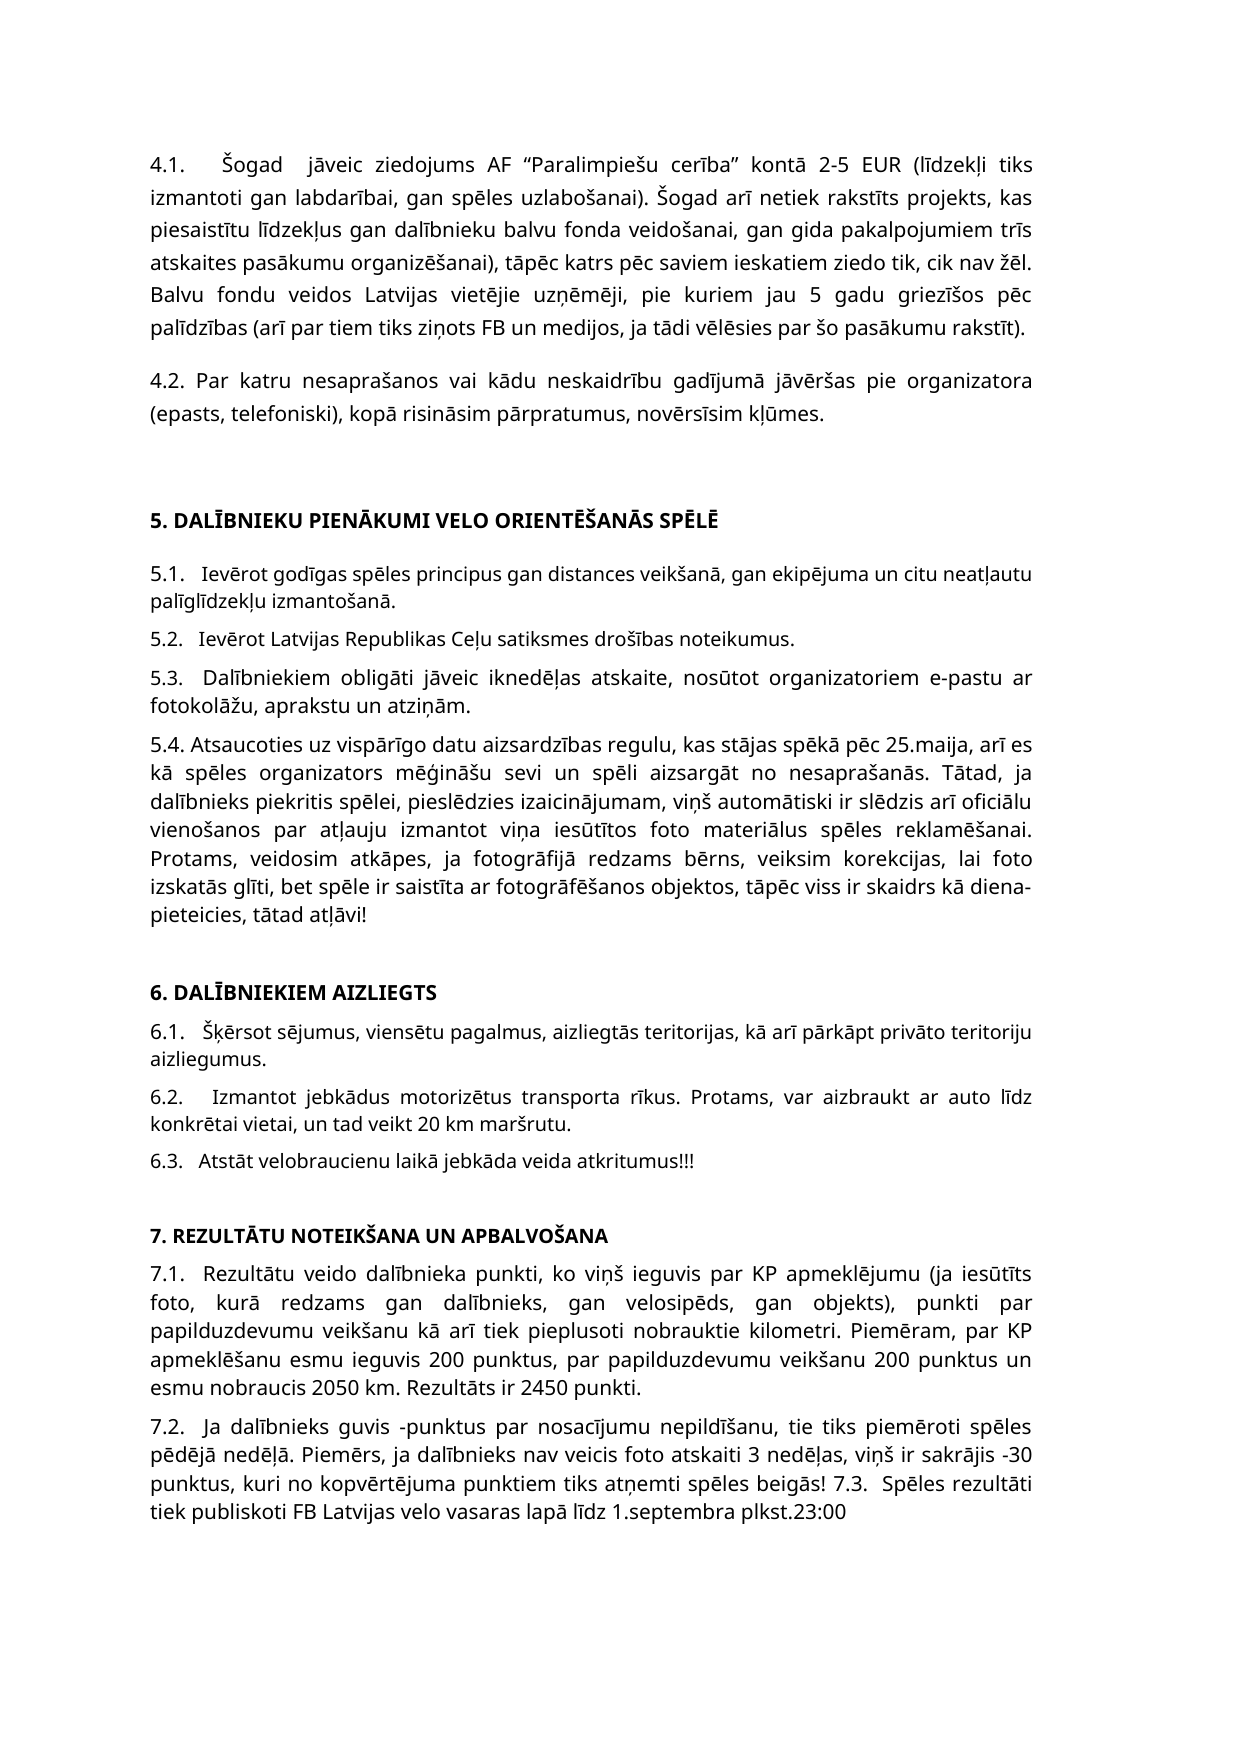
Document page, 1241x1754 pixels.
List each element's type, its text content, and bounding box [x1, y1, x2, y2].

text 6. DALĪBNIEKIEM AIZLIEGTS [150, 978, 1034, 1007]
text 7.1. Rezultātu veido dalībnieka punkti, ko viņš ieguvis par KP apmeklējumu (ja iesūtīts foto, kurā redzams gan dalībnieks, gan velosipēds, gan objekts), punkti par papilduzdevumu veikšanu kā arī tiek pieplusoti nobrauktie kilometri. Piemēram, par KP apmeklēšanu esmu ieguvis 200 punktus, par papilduzdevumu veikšanu 200 punktus un esmu nobraucis 2050 km. Rezultāts ir 2450 punkti. [150, 1259, 1034, 1402]
text 5.1. Ievērot godīgas spēles principus gan distances veikšanā, gan ekipējuma un citu neatļautu palīglīdzekļu izmantošanā. [150, 559, 1034, 615]
text 4.1. Šogad jāveic ziedojums AF “Paralimpiešu cerība” kontā 2-5 EUR (līdzekļi tiks izmantoti gan labdarībai, gan spēles uzlabošanai). Šogad arī netiek rakstīts projekts, kas piesaistītu līdzekļus gan dalībnieku balvu fonda veidošanai, gan gida pakalpojumiem trīs atskaites pasākumu organizēšanai), tāpēc katrs pēc saviem ieskatiem ziedo tik, cik nav žēl. Balvu fondu veidos Latvijas vietējie uzņēmēji, pie kuriem jau 5 gadu griezīšos pēc palīdzības (arī par tiem tiks ziņots FB un medijos, ja tādi vēlēsies par šo pasākumu rakstīt). [150, 150, 1034, 341]
text 7. REZULTĀTU NOTEIKŠANA UN APBALVOŠANA [150, 1222, 1034, 1249]
text 5.4. Atsaucoties uz vispārīgo datu aizsardzības regulu, kas stājas spēkā pēc 25.maija, arī es kā spēles organizators mēģināšu sevi un spēli aizsargāt no nesaprašanās. Tātad, ja dalībnieks piekritis spēlei, pieslēdzies izaicinājumam, viņš automātiski ir slēdzis arī oficiālu vienošanos par atļauju izmantot viņa iesūtītos foto materiālus spēles reklamēšanai. Protams, veidosim atkāpes, ja fotogrāfijā redzams bērns, veiksim korekcijas, lai foto izskatās glīti, bet spēle ir saistīta ar fotogrāfēšanos objektos, tāpēc viss ir skaidrs kā diena-pieteicies, tātad atļāvi! [150, 730, 1034, 929]
text 6.1. Šķērsot sējumus, viensētu pagalmus, aizliegtās teritorijas, kā arī pārkāpt privāto teritoriju aizliegumus. [150, 1017, 1034, 1072]
text 6.3. Atstāt velobraucienu laikā jebkāda veida atkritumus!!! [150, 1147, 1034, 1174]
text 5.3. Dalībniekiem obligāti jāveic iknedēļas atskaite, nosūtot organizatoriem e-pastu ar fotokolāžu, aprakstu un atziņām. [150, 663, 1034, 719]
text 6.2. Izmantot jebkādus motorizētus transporta rīkus. Protams, var aizbraukt ar auto līdz konkrētai vietai, un tad veikt 20 km maršrutu. [150, 1083, 1034, 1137]
text 5. DALĪBNIEKU PIENĀKUMI VELO ORIENTĒŠANĀS SPĒLĒ [150, 506, 1034, 534]
text 7.2. Ja dalībnieks guvis -punktus par nosacījumu nepildīšanu, tie tiks piemēroti spēles pēdējā nedēļā. Piemērs, ja dalībnieks nav veicis foto atskaiti 3 nedēļas, viņš ir sakrājis -30 punktus, kuri no kopvērtējuma punktiem tiks atņemti spēles beigās! 7.3. Spēles rezultāti tiek publiskoti FB Latvijas velo vasaras lapā līdz 1.septembra plkst.23:00 [150, 1412, 1034, 1526]
text 4.2. Par katru nesaprašanos vai kādu neskaidrību gadījumā jāvēršas pie organizatora (epasts, telefoniski), kopā risināsim pārpratumus, novērsīsim kļūmes. [150, 366, 1034, 427]
text 5.2. Ievērot Latvijas Republikas Ceļu satiksmes drošības noteikumus. [150, 625, 1034, 652]
